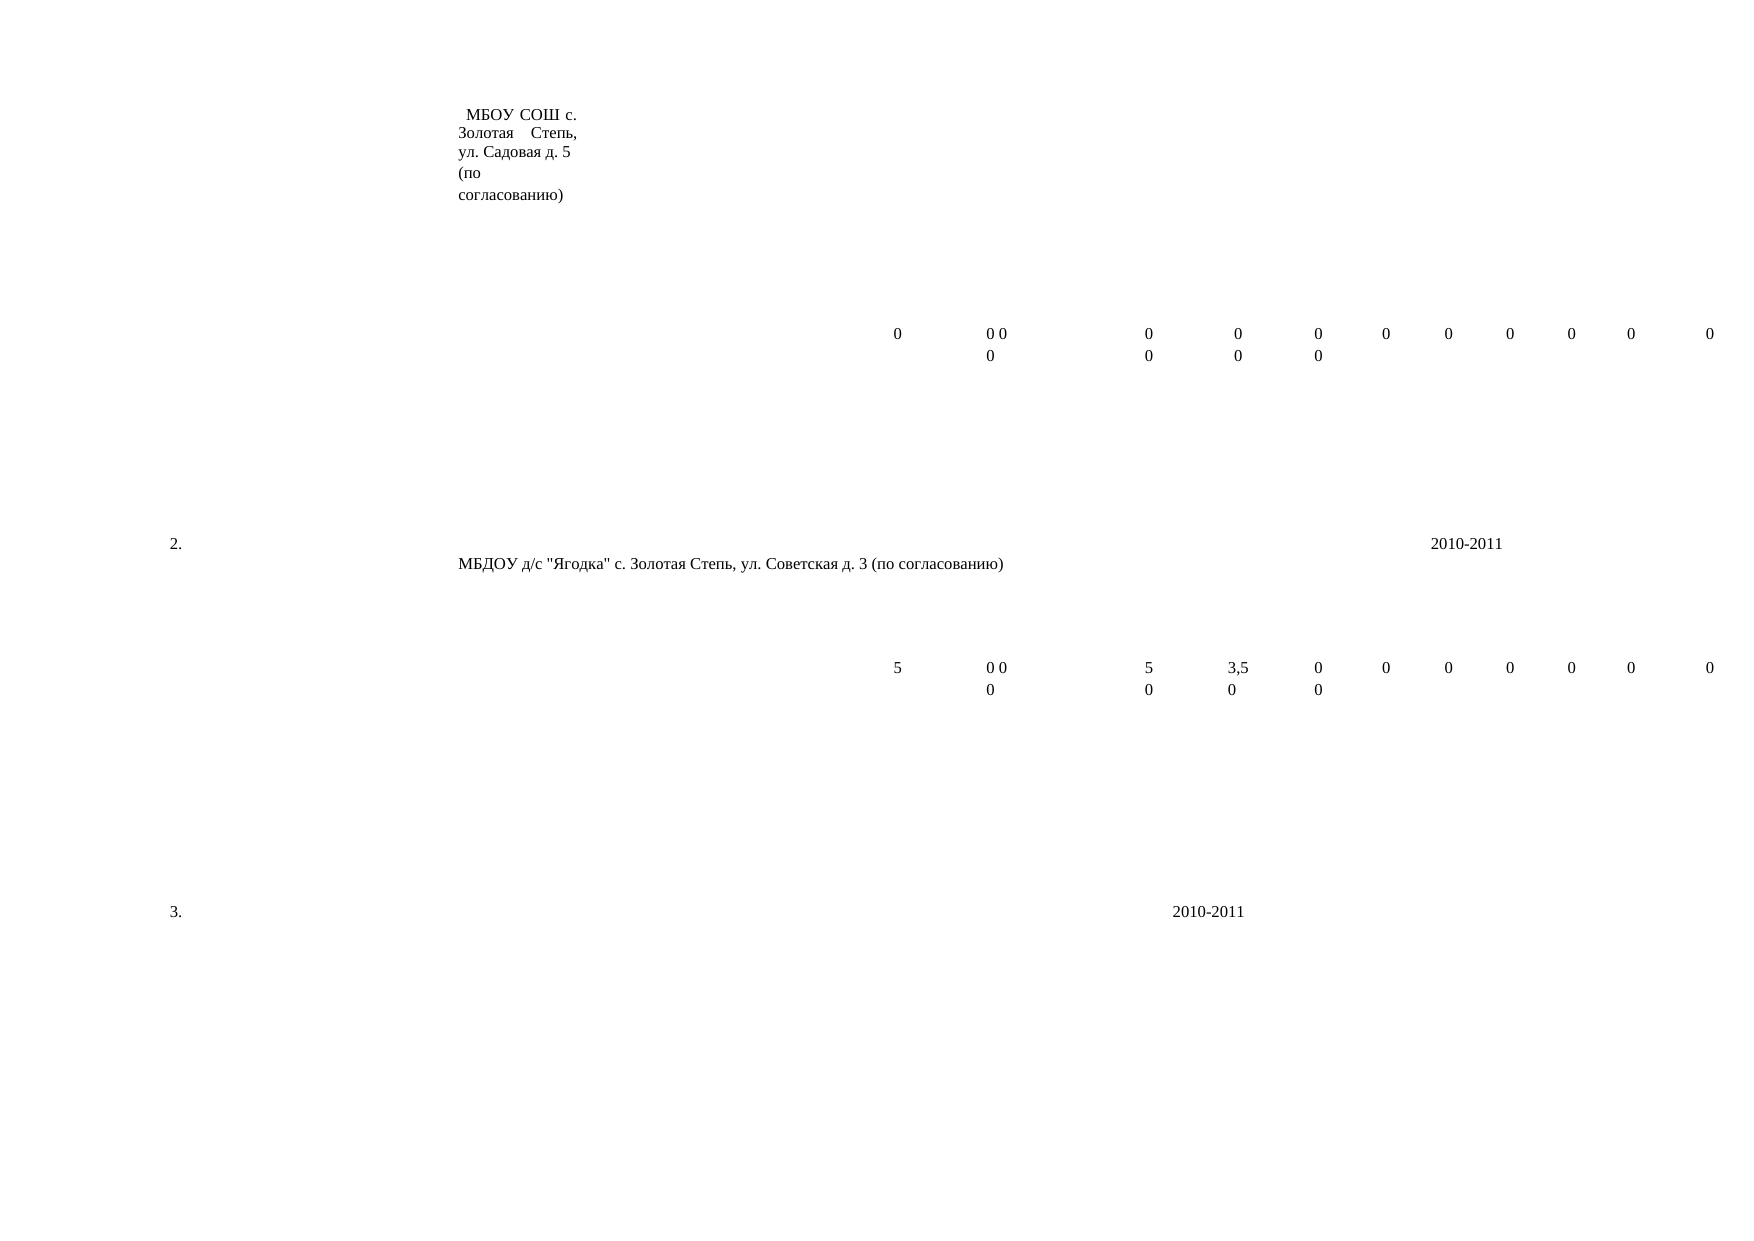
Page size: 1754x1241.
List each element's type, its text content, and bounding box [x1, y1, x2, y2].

list 0 0 5 3,5 0 0 0 0 0 0 0 0 0 0 0 [893, 656, 1716, 700]
text (по [458, 161, 1716, 183]
text 3. [169, 900, 602, 922]
text МБОУ СОШ с. Золотая Степь, ул. Садовая д. 5 [458, 105, 577, 161]
text 2010-2011 [1431, 532, 1714, 554]
text 2. [169, 532, 1263, 554]
text 2010-2011 [1172, 900, 1714, 922]
list 0 0 0 0 0 0 0 0 0 0 0 0 0 0 0 [893, 322, 1716, 365]
text МБДОУ д/с "Ягодка" с. Золотая Степь, ул. Советская д. 3 (по согласованию) [458, 554, 1263, 573]
text согласованию) [458, 183, 1716, 205]
